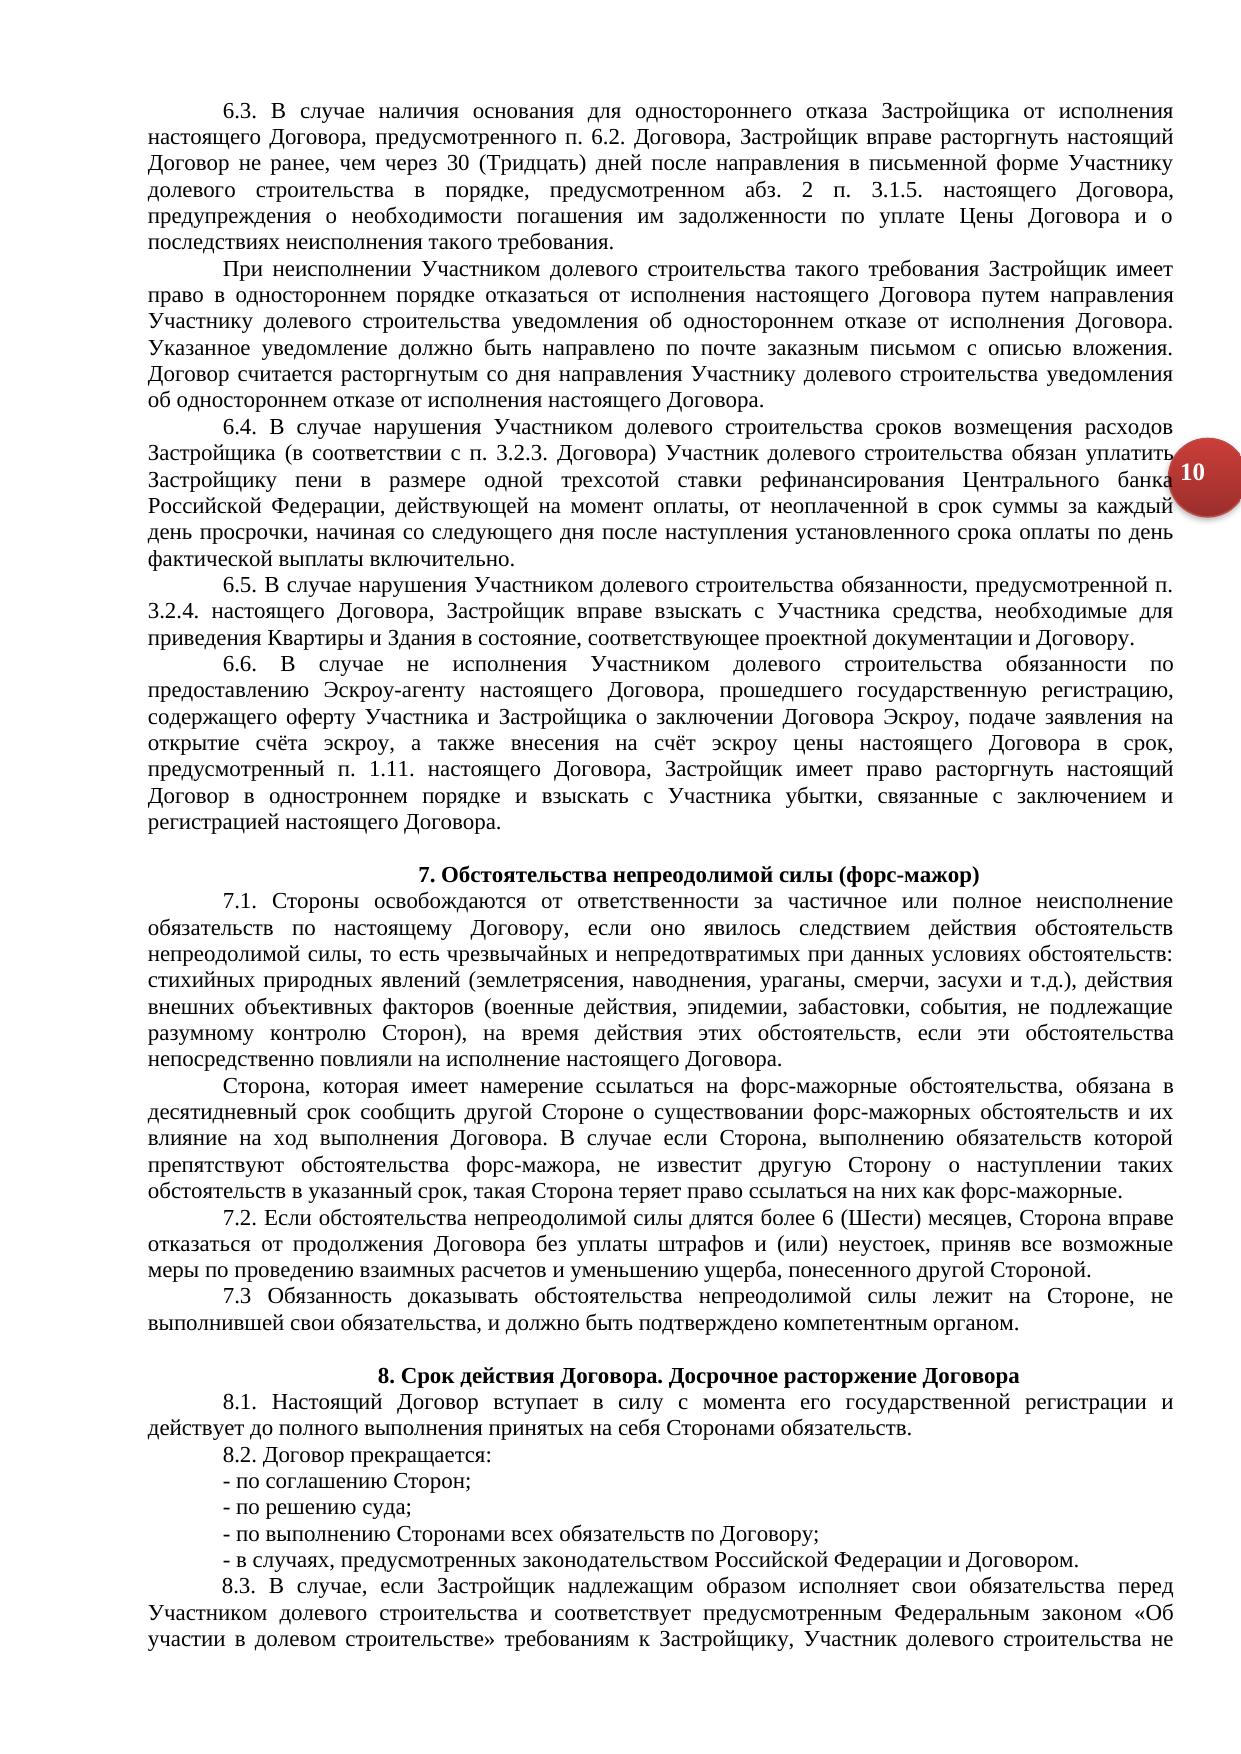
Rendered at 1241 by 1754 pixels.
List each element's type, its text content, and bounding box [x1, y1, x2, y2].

text 8.2. Договор прекращается: [148, 1441, 1175, 1467]
text 8. Срок действия Договора. Досрочное расторжение Договора [223, 1362, 1175, 1388]
text 6.6. В случае не исполнения Участником долевого строительства обязанности по предоставлению Эскроу-агенту настоящего Договора, прошедшего государственную регистрацию, содержащего оферту Участника и Застройщика о заключении Договора Эскроу, подаче заявления на открытие счёта эскроу, а также внесения на счёт эскроу цены настоящего Договора в срок, предусмотренный п. 1.11. настоящего Договора, Застройщик имеет право расторгнуть настоящий Договор в одностроннем порядке и взыскать с Участника убытки, связанные с заключением и регистрацией настоящего Договора. [148, 650, 1175, 834]
text Сторона, которая имеет намерение ссылаться на форс-мажорные обстоятельства, обязана в десятидневный срок сообщить другой Стороне о существовании форс-мажорных обстоятельств и их влияние на ход выполнения Договора. В случае если Сторона, выполнению обязательств которой препятствуют обстоятельства форс-мажора, не известит другую Сторону о наступлении таких обстоятельств в указанный срок, такая Сторона теряет право ссылаться на них как форс-мажорные. [148, 1072, 1175, 1203]
text - по выполнению Сторонами всех обязательств по Договору; [148, 1520, 1175, 1546]
text - по решению суда; [148, 1493, 1175, 1520]
text При неисполнении Участником долевого строительства такого требования Застройщик имеет право в одностороннем порядке отказаться от исполнения настоящего Договора путем направления Участнику долевого строительства уведомления об одностороннем отказе от исполнения Договора. Указанное уведомление должно быть направлено по почте заказным письмом с описью вложения. Договор считается расторгнутым со дня направления Участнику долевого строительства уведомления об одностороннем отказе от исполнения настоящего Договора. [148, 255, 1175, 413]
text 6.3. В случае наличия основания для одностороннего отказа Застройщика от исполнения настоящего Договора, предусмотренного п. 6.2. Договора, Застройщик вправе расторгнуть настоящий Договор не ранее, чем через 30 (Тридцать) дней после направления в письменной форме Участнику долевого строительства в порядке, предусмотренном абз. 2 п. 3.1.5. настоящего Договора, предупреждения о необходимости погашения им задолженности по уплате Цены Договора и о последствиях неисполнения такого требования. [148, 97, 1175, 255]
text 7. Обстоятельства непреодолимой силы (форс-мажор) [148, 861, 1175, 887]
text - в случаях, предусмотренных законодательством Российской Федерации и Договором. [148, 1546, 1175, 1572]
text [148, 1572, 1175, 1652]
text 6.5. В случае нарушения Участником долевого строительства обязанности, предусмотренной п. 3.2.4. настоящего Договора, Застройщик вправе взыскать с Участника средства, необходимые для приведения Квартиры и Здания в состояние, соответствующее проектной документации и Договору. [148, 571, 1175, 650]
text 7.2. Если обстоятельства непреодолимой силы длятся более 6 (Шести) месяцев, Сторона вправе отказаться от продолжения Договора без уплаты штрафов и (или) неустоек, приняв все возможные меры по проведению взаимных расчетов и уменьшению ущерба, понесенного другой Стороной. [148, 1203, 1175, 1283]
text 6.4. В случае нарушения Участником долевого строительства сроков возмещения расходов Застройщика (в соответствии с п. 3.2.3. Договора) Участник долевого строительства обязан уплатить Застройщику пени в размере одной трехсотой ставки рефинансирования Центрального банка Российской Федерации, действующей на момент оплаты, от неоплаченной в срок суммы за каждый день просрочки, начиная со следующего дня после наступления установленного срока оплаты по день фактической выплаты включительно. [148, 413, 1175, 571]
text 7.1. Стороны освобождаются от ответственности за частичное или полное неисполнение обязательств по настоящему Договору, если оно явилось следствием действия обстоятельств непреодолимой силы, то есть чрезвычайных и непредотвратимых при данных условиях обстоятельств: стихийных природных явлений (землетрясения, наводнения, ураганы, смерчи, засухи и т.д.), действия внешних объективных факторов (военные действия, эпидемии, забастовки, события, не подлежащие разумному контролю Сторон), на время действия этих обстоятельств, если эти обстоятельства непосредственно повлияли на исполнение настоящего Договора. [148, 887, 1175, 1072]
text 7.3 Обязанность доказывать обстоятельства непреодолимой силы лежит на Стороне, не выполнившей свои обязательства, и должно быть подтверждено компетентным органом. [148, 1283, 1175, 1335]
text - по соглашению Сторон; [148, 1467, 1175, 1493]
text 8.1. Настоящий Договор вступает в силу с момента его государственной регистрации и действует до полного выполнения принятых на себя Сторонами обязательств. [148, 1388, 1175, 1441]
